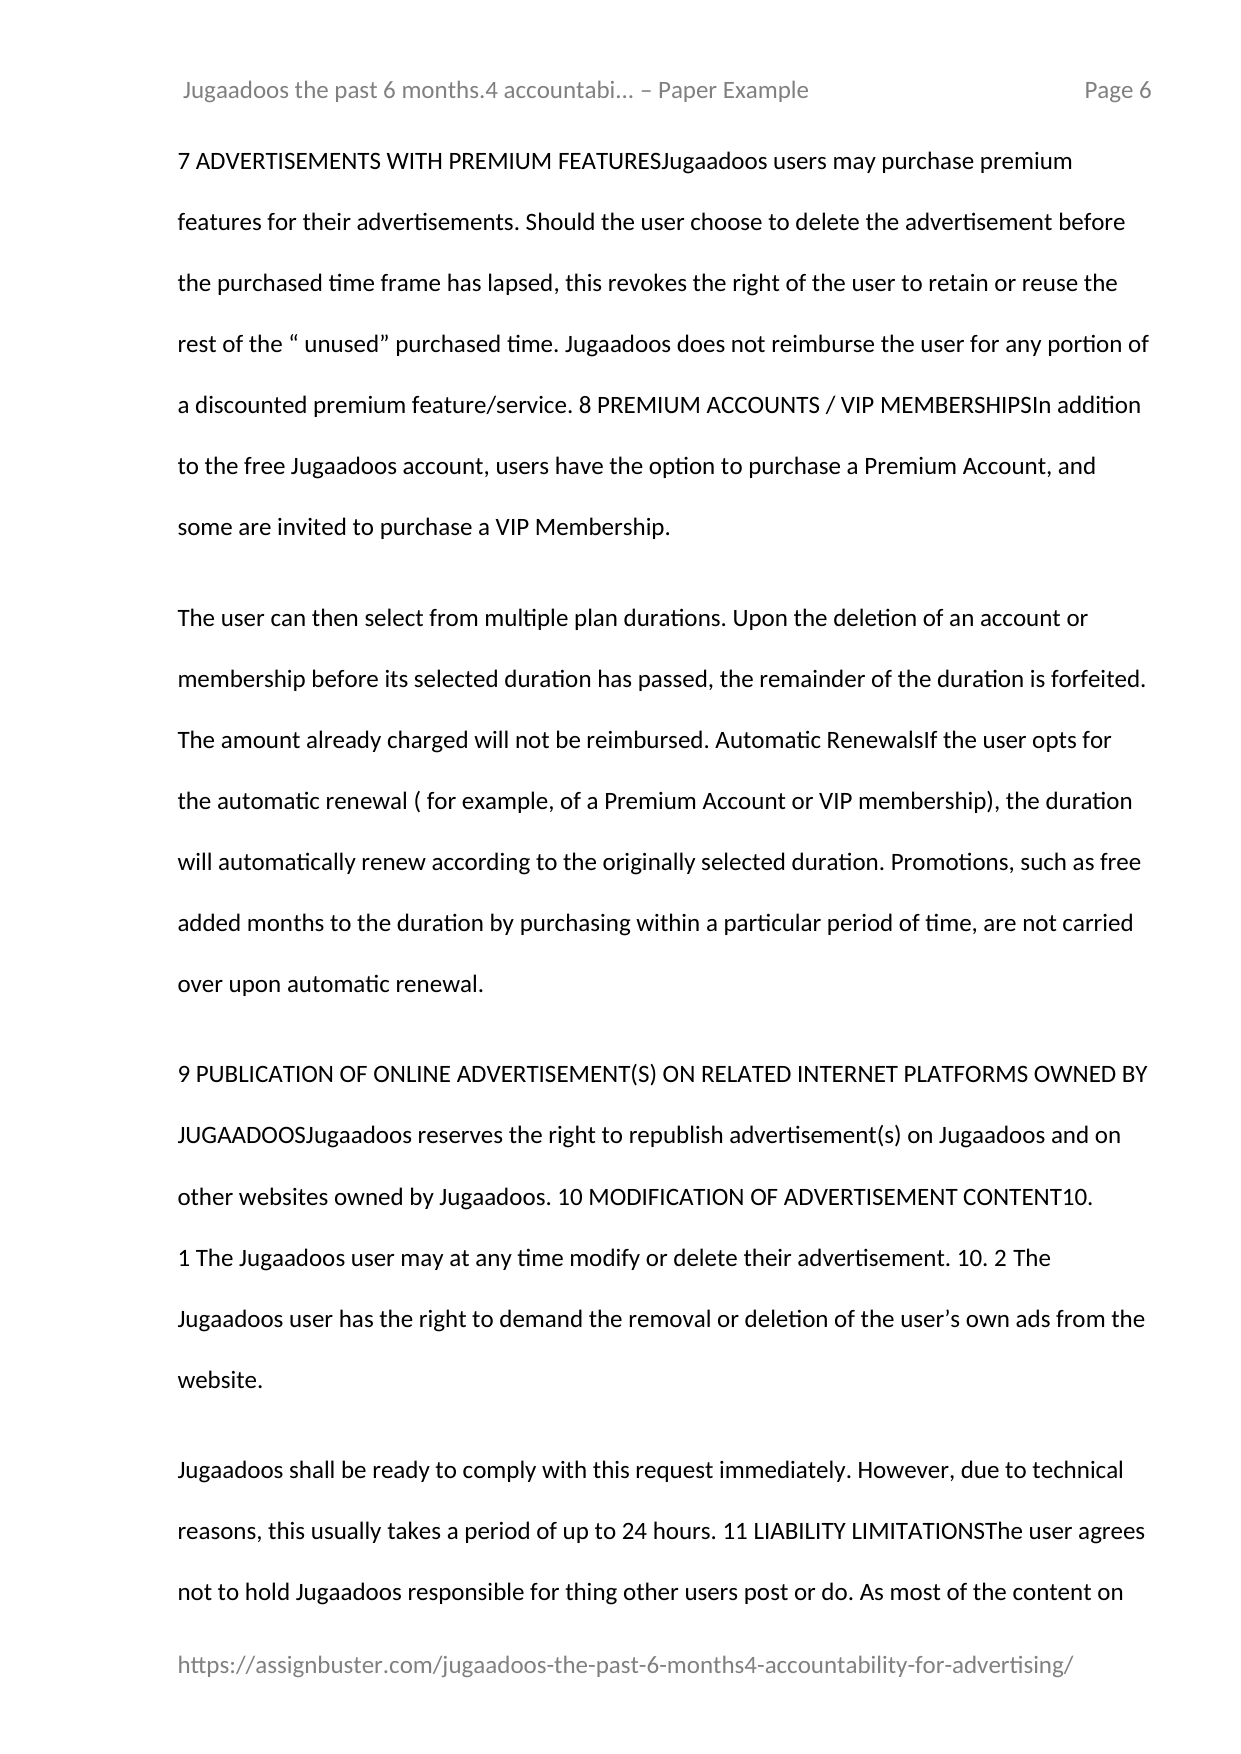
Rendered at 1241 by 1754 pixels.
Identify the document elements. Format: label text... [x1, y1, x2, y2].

text 9 PUBLICATION OF ONLINE ADVERTISEMENT(S) ON RELATED INTERNET PLATFORMS OWNED BY JUGAADOOSJugaadoos reserves the right to republish advertisement(s) on Jugaadoos and on other websites owned by Jugaadoos. 10 MODIFICATION OF ADVERTISEMENT CONTENT10. 1 The Jugaadoos user may at any time modify or delete their advertisement. 10. 2 The Jugaadoos user has the right to demand the removal or deletion of the user’s own ads from the website. [177, 1058, 1152, 1394]
text 7 ADVERTISEMENTS WITH PREMIUM FEATURESJugaadoos users may purchase premium features for their advertisements. Should the user choose to delete the advertisement before the purchased time frame has lapsed, this revokes the right of the user to retain or reuse the rest of the “ unused” purchased time. Jugaadoos does not reimburse the user for any portion of a discounted premium feature/service. 8 PREMIUM ACCOUNTS / VIP MEMBERSHIPSIn addition to the free Jugaadoos account, users have the option to purchase a Premium Account, and some are invited to purchase a VIP Membership. [177, 145, 1152, 542]
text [177, 1454, 1152, 1607]
text The user can then select from multiple plan durations. Upon the deletion of an account or membership before its selected duration has passed, the remainder of the duration is forfeited. The amount already charged will not be reimbursed. Automatic RenewalsIf the user opts for the automatic renewal ( for example, of a Premium Account or VIP membership), the duration will automatically renew according to the originally selected duration. Promotions, such as free added months to the duration by purchasing within a particular period of time, are not carried over upon automatic renewal. [177, 602, 1152, 998]
